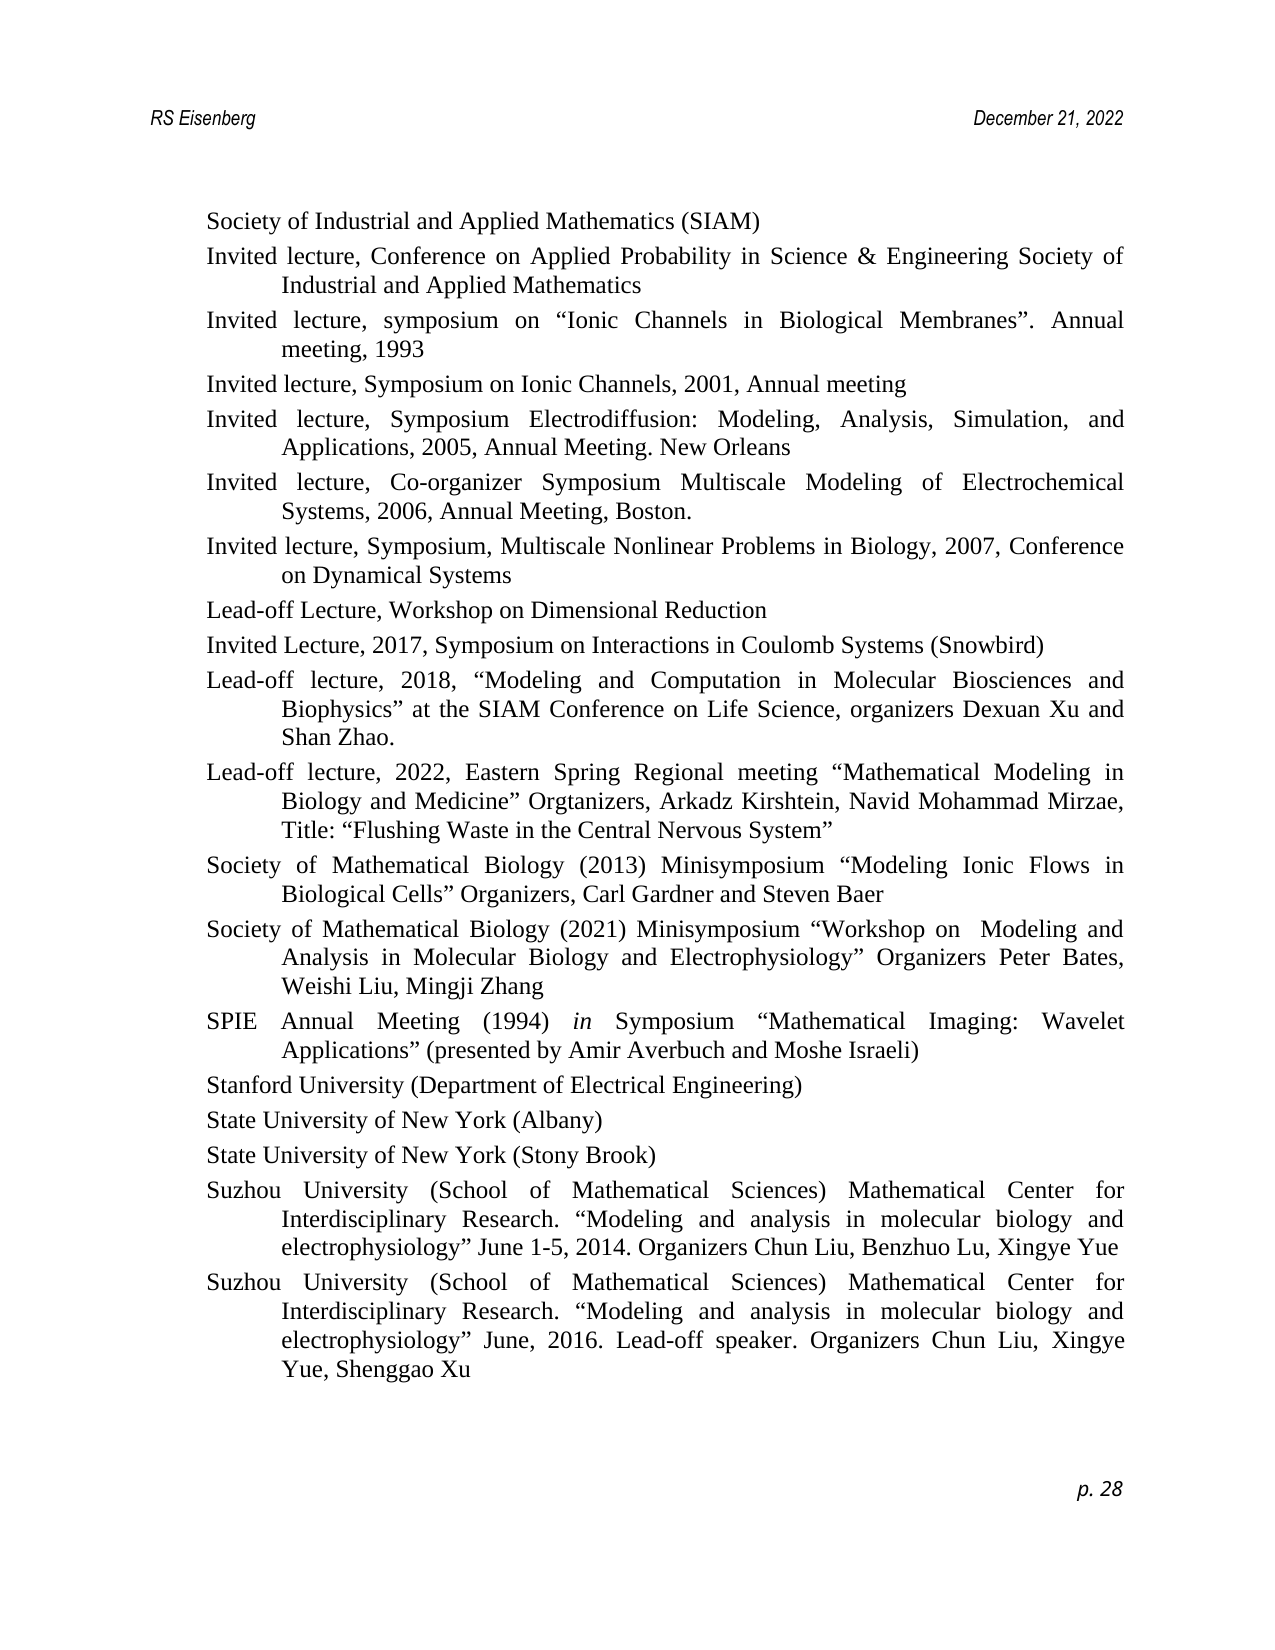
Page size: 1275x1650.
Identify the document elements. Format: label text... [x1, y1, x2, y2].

text Invited lecture, Symposium on Ionic Channels, 2001, Annual meeting [206, 369, 1125, 397]
text Invited Lecture, 2017, Symposium on Interactions in Coulomb Systems (Snowbird) [206, 630, 1125, 659]
text Lead-off lecture, 2018, “Modeling and Computation in Molecular Biosciences and Biophysics” at the SIAM Conference on Life Science, organizers Dexuan Xu and Shan Zhao. [206, 665, 1125, 751]
text Society of Mathematical Biology (2013) Minisymposium “Modeling Ionic Flows in Biological Cells” Organizers, Carl Gardner and Steven Baer [206, 850, 1125, 907]
text Invited lecture, Co-organizer Symposium Multiscale Modeling of Electrochemical Systems, 2006, Annual Meeting, Boston. [206, 467, 1125, 525]
text Invited lecture, Conference on Applied Probability in Science & Engineering Society of Industrial and Applied Mathematics [206, 241, 1125, 299]
text Invited lecture, Symposium, Multiscale Nonlinear Problems in Biology, 2007, Conference on Dynamical Systems [206, 531, 1125, 589]
text Society of Mathematical Biology (2021) Minisymposium “Workshop on Modeling and Analysis in Molecular Biology and Electrophysiology” Organizers Peter Bates, Weishi Liu, Mingji Zhang [206, 914, 1125, 1000]
text State University of New York (Stony Brook) [206, 1140, 1125, 1169]
text State University of New York (Albany) [206, 1105, 1125, 1134]
text Society of Industrial and Applied Mathematics (SIAM) [206, 206, 1125, 235]
text Lead-off lecture, 2022, Eastern Spring Regional meeting “Mathematical Modeling in Biology and Medicine” Orgtanizers, Arkadz Kirshtein, Navid Mohammad Mirzae, Title: “Flushing Waste in the Central Nervous System” [206, 757, 1125, 844]
text Suzhou University (School of Mathematical Sciences) Mathematical Center for Interdisciplinary Research. “Modeling and analysis in molecular biology and electrophysiology” June 1-5, 2014. Organizers Chun Liu, Benzhuo Lu, Xingye Yue [206, 1175, 1125, 1261]
text Lead-off Lecture, Workshop on Dimensional Reduction [206, 595, 1125, 624]
text Stanford University (Department of Electrical Engineering) [206, 1070, 1125, 1099]
text Invited lecture, Symposium Electrodiffusion: Modeling, Analysis, Simulation, and Applications, 2005, Annual Meeting. New Orleans [206, 404, 1125, 461]
text Invited lecture, symposium on “Ionic Channels in Biological Membranes”. Annual meeting, 1993 [206, 305, 1125, 362]
text SPIE Annual Meeting (1994) in Symposium “Mathematical Imaging: Wavelet Applications” (presented by Amir Averbuch and Moshe Israeli) [206, 1006, 1125, 1064]
text Suzhou University (School of Mathematical Sciences) Mathematical Center for Interdisciplinary Research. “Modeling and analysis in molecular biology and electrophysiology” June, 2016. Lead-off speaker. Organizers Chun Liu, Xingye Yue, Shenggao Xu [206, 1267, 1125, 1382]
